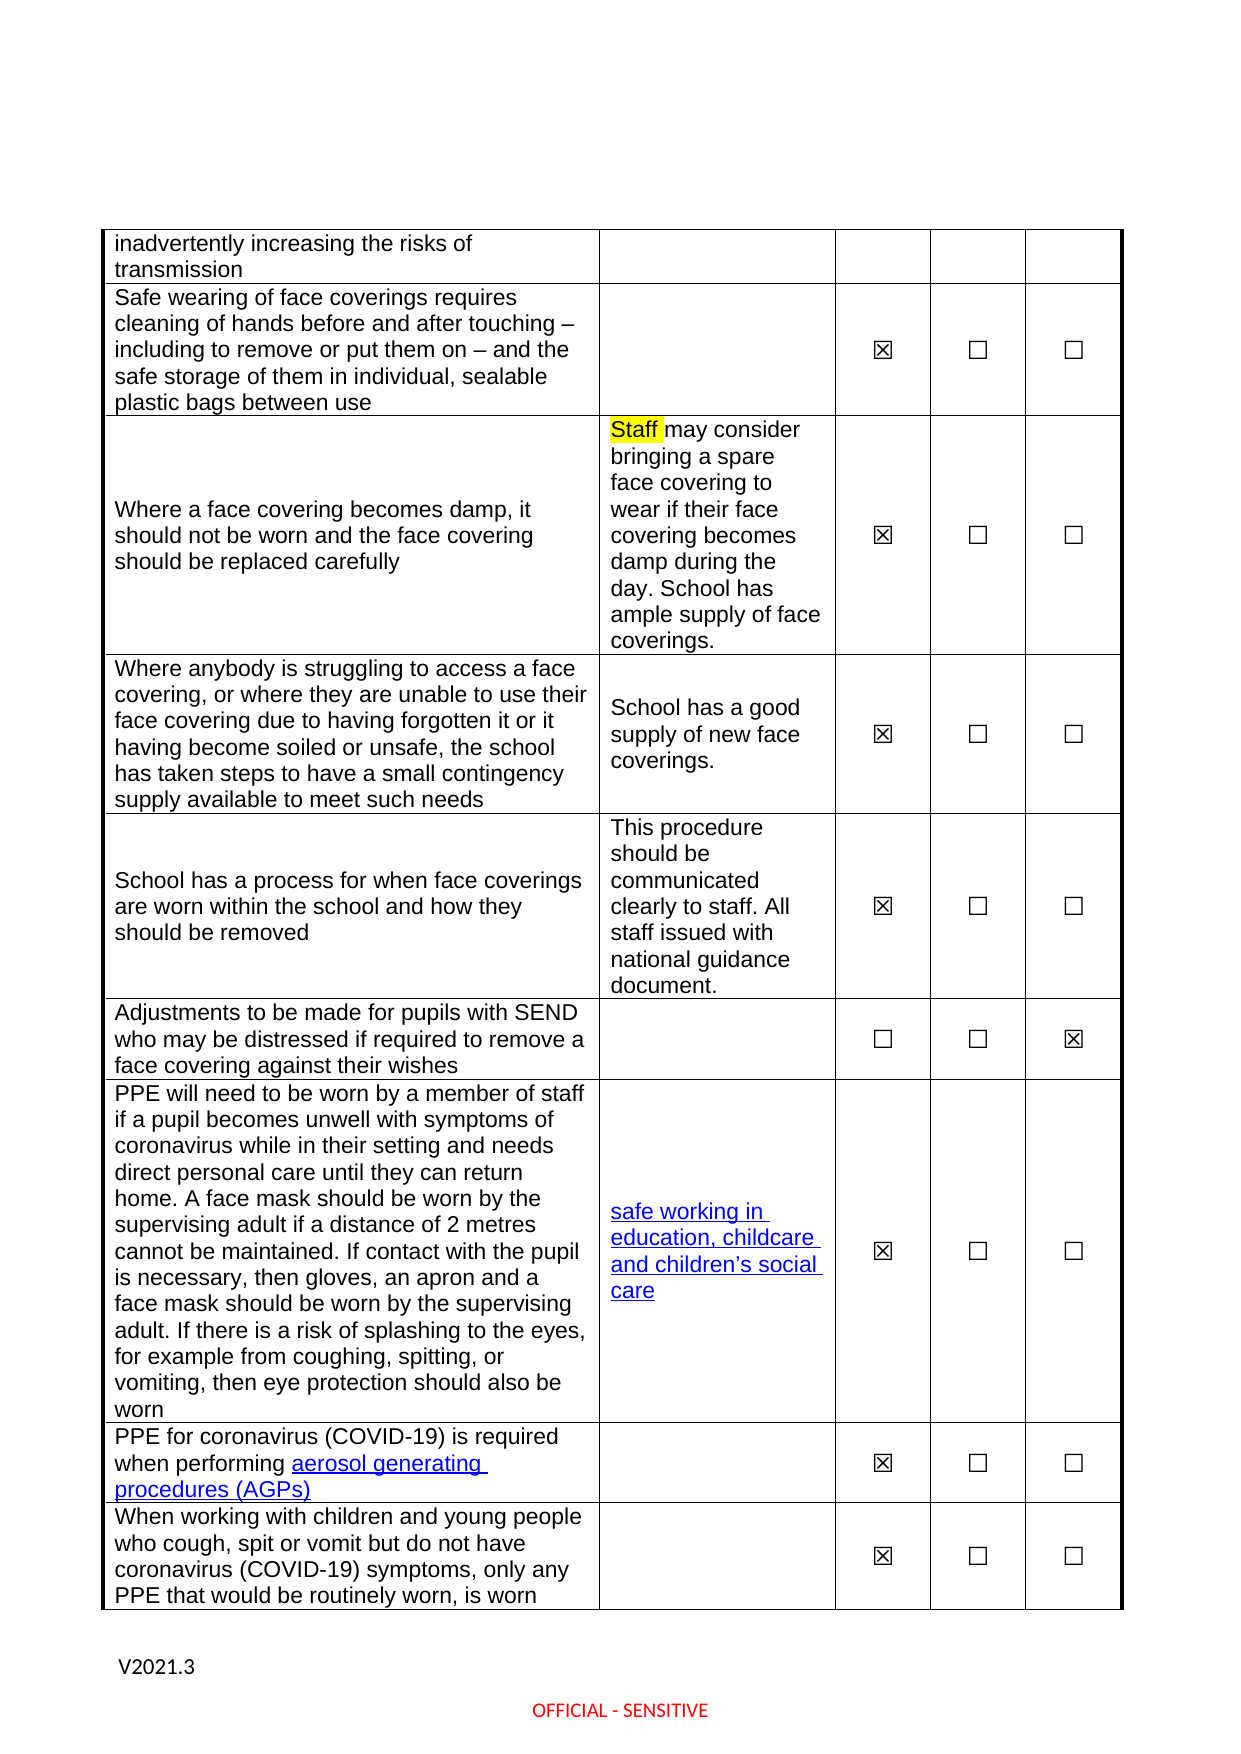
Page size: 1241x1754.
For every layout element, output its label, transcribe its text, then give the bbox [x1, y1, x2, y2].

table_cell Staff may consider bringing a spare face covering to wear if their face covering becomes damp during the day. School has ample supply of face coverings. [600, 416, 835, 654]
table_cell When working with children and young people who cough, spit or vomit but do not have coronavirus (COVID-19) symptoms, only any PPE that would be routinely worn, is worn [105, 1503, 599, 1609]
table_cell School has a good supply of new face coverings. [600, 655, 835, 813]
table_cell PPE will need to be worn by a member of staff if a pupil becomes unwell with symptoms of coronavirus while in their setting and needs direct personal care until they can return home. A face mask should be worn by the supervising adult if a distance of 2 metres cannot be maintained. If contact with the pupil is necessary, then gloves, an apron and a face mask should be worn by the supervising adult. If there is a risk of splashing to the eyes, for example from coughing, spitting, or vomiting, then eye protection should also be worn [105, 1080, 599, 1422]
table_cell [600, 284, 835, 415]
table_cell Where a face covering becomes damp, it should not be worn and the face covering should be replaced carefully [105, 416, 599, 654]
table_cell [105, 230, 599, 283]
table_cell This procedure should be communicated clearly to staff. All staff issued with national guidance document. [600, 814, 835, 998]
table_cell [600, 1423, 835, 1502]
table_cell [600, 230, 835, 283]
table_cell PPE for coronavirus (COVID-19) is required when performing aerosol generating procedures (AGPs) [105, 1423, 599, 1502]
table_cell School has a process for when face coverings are worn within the school and how they should be removed [105, 814, 599, 998]
table_cell Where anybody is struggling to access a face covering, or where they are unable to use their face covering due to having forgotten it or it having become soiled or unsafe, the school has taken steps to have a small contingency supply available to meet such needs [105, 655, 599, 813]
table_cell Safe wearing of face coverings requires cleaning of hands before and after touching – including to remove or put them on – and the safe storage of them in individual, sealable plastic bags between use [105, 284, 599, 415]
table_cell [600, 1503, 835, 1609]
table_cell Adjustments to be made for pupils with SEND who may be distressed if required to remove a face covering against their wishes [105, 999, 599, 1078]
table_cell [600, 999, 835, 1078]
table_cell safe working in education, childcare and children’s social care [600, 1080, 835, 1422]
